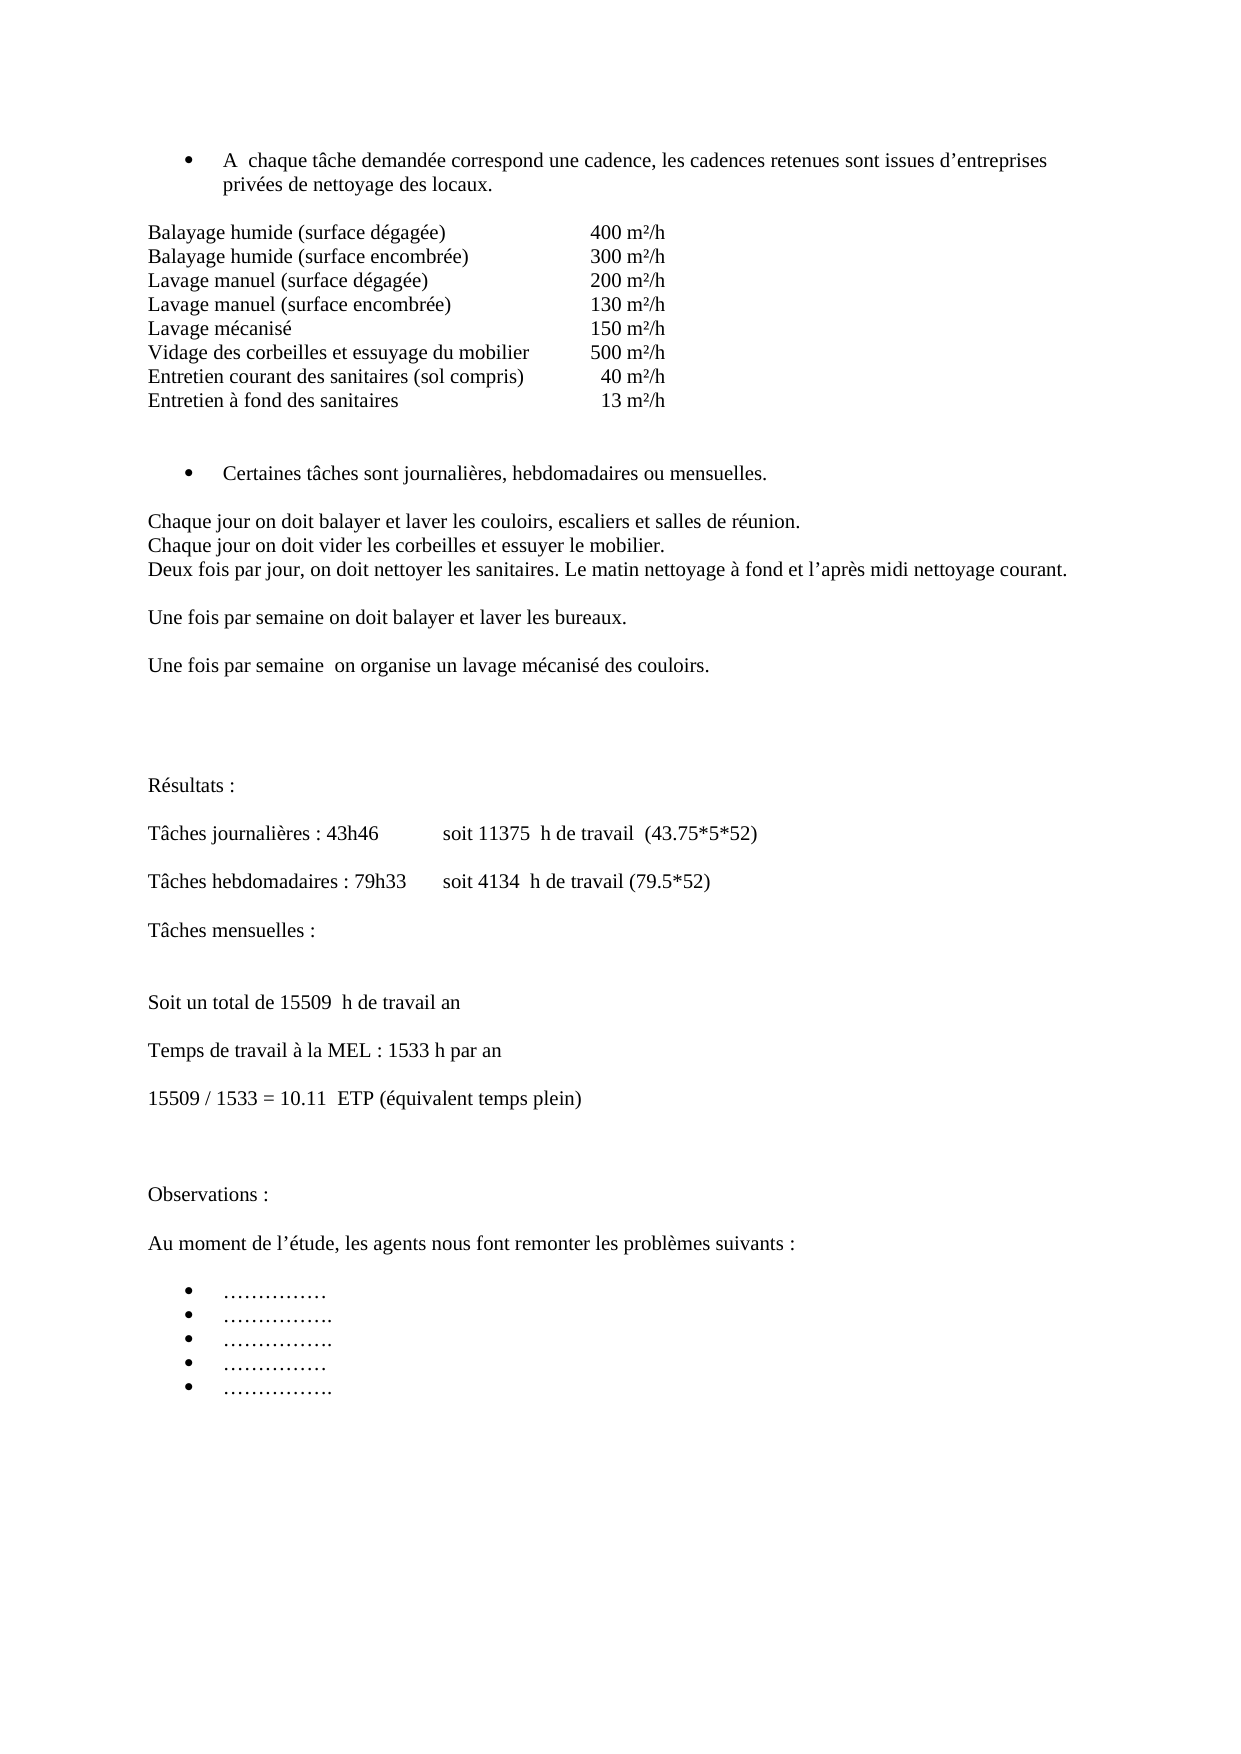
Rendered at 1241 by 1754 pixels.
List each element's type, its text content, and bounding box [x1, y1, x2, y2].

text Observations : [148, 1182, 1093, 1206]
text Une fois par semaine on organise un lavage mécanisé des couloirs. [148, 653, 1093, 677]
text Vidage des corbeilles et essuyage du mobilier 500 m²/h [148, 340, 1093, 364]
text Chaque jour on doit balayer et laver les couloirs, escaliers et salles de réunion. [148, 508, 1093, 533]
text Deux fois par jour, on doit nettoyer les sanitaires. Le matin nettoyage à fond et l’après midi nettoyage courant. [148, 557, 1093, 581]
text Lavage mécanisé 150 m²/h [148, 316, 1093, 340]
text Balayage humide (surface dégagée) 400 m²/h [148, 220, 1093, 244]
text Soit un total de 15509 h de travail an [148, 990, 1093, 1014]
list Certaines tâches sont journalières, hebdomadaires ou mensuelles. [185, 460, 1093, 484]
text Balayage humide (surface encombrée) 300 m²/h [148, 244, 1093, 268]
text Résultats : [148, 773, 1093, 797]
list …………… [185, 1278, 1093, 1303]
text Tâches hebdomadaires : 79h33 soit 4134 h de travail (79.5*52) [148, 869, 1093, 893]
list ……………. [185, 1303, 1093, 1327]
text Temps de travail à la MEL : 1533 h par an [148, 1038, 1093, 1062]
text 15509 / 1533 = 10.11 ETP (équivalent temps plein) [148, 1086, 1093, 1110]
text Tâches journalières : 43h46 soit 11375 h de travail (43.75*5*52) [148, 821, 1093, 845]
list ……………. [185, 1327, 1093, 1351]
text Chaque jour on doit vider les corbeilles et essuyer le mobilier. [148, 533, 1093, 557]
text Lavage manuel (surface encombrée) 130 m²/h [148, 292, 1093, 316]
text Au moment de l’étude, les agents nous font remonter les problèmes suivants : [148, 1230, 1093, 1254]
text Une fois par semaine on doit balayer et laver les bureaux. [148, 605, 1093, 629]
text Lavage manuel (surface dégagée) 200 m²/h [148, 268, 1093, 292]
list …………… [185, 1351, 1093, 1375]
text Entretien courant des sanitaires (sol compris) 40 m²/h [148, 364, 1093, 388]
text Tâches mensuelles : [148, 918, 1093, 942]
list ……………. [185, 1375, 1093, 1399]
list A chaque tâche demandée correspond une cadence, les cadences retenues sont issues d’entreprises privées de nettoyage des locaux. [185, 148, 1093, 196]
text Entretien à fond des sanitaires 13 m²/h [148, 388, 1093, 412]
